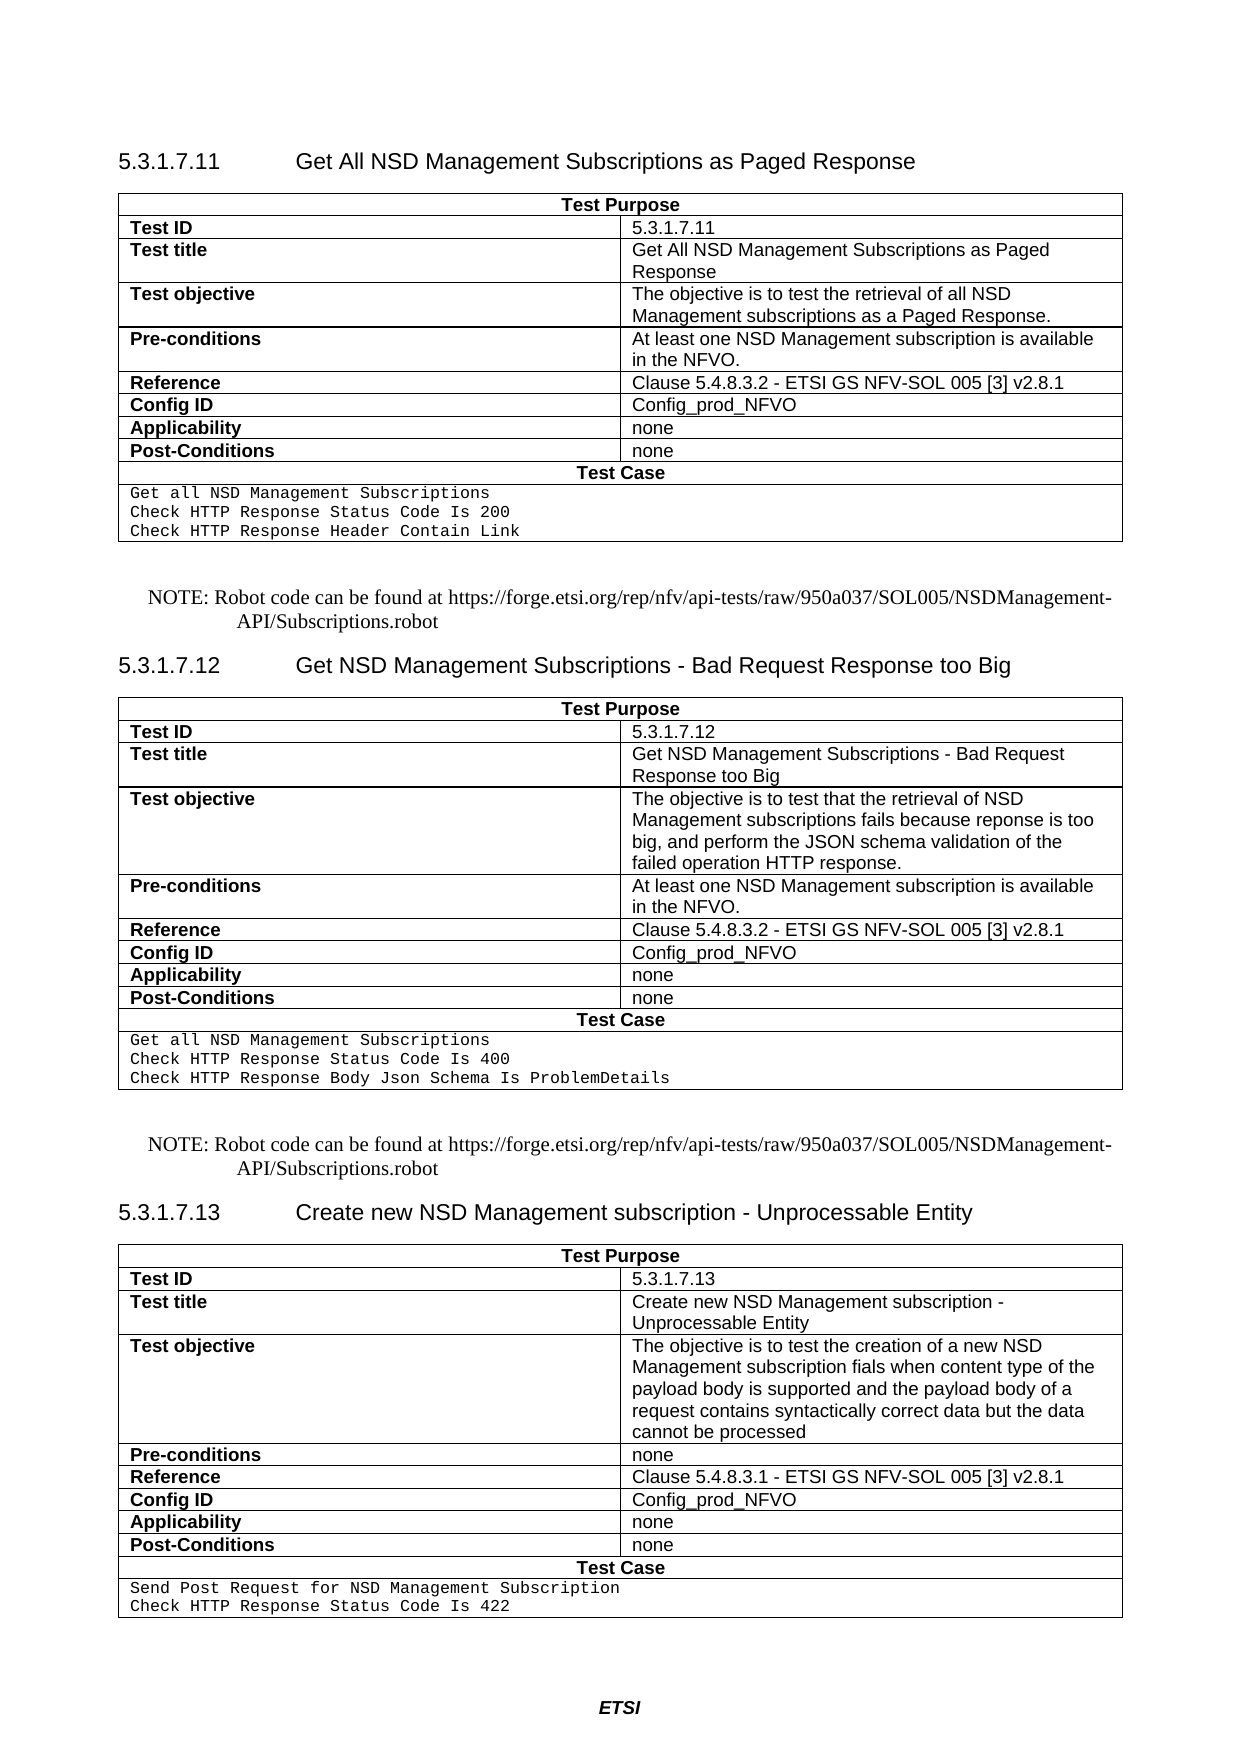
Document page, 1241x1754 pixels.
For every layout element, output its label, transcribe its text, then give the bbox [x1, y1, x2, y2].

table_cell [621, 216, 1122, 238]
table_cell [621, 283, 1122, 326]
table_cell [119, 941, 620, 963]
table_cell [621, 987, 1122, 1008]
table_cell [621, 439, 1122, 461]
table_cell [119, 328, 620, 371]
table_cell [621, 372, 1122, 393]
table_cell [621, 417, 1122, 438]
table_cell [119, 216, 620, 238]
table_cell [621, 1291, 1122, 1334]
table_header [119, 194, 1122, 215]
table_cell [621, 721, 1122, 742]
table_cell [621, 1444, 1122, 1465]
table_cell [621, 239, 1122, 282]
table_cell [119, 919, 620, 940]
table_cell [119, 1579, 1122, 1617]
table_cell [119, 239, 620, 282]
text NOTE: Robot code can be found at https://forge.etsi.org/rep/nfv/api-tests/raw/950a037/SOL005/NSDManagement-API/Subscriptions.robot [148, 1132, 1122, 1180]
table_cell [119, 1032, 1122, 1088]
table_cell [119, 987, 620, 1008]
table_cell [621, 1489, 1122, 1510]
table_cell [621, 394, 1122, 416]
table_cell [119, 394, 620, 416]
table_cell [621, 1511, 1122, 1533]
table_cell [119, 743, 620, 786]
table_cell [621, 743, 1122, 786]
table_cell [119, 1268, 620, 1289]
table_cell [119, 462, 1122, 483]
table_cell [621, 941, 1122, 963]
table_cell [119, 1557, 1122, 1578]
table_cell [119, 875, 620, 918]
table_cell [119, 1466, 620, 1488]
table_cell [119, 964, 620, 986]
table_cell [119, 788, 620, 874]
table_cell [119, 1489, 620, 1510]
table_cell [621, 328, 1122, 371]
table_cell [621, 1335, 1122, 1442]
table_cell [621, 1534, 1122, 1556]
subtitle 5.3.1.7.12 Get NSD Management Subscriptions - Bad Request Response too Big [118, 652, 1122, 678]
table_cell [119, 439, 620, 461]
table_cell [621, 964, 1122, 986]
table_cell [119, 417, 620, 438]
subtitle 5.3.1.7.11 Get All NSD Management Subscriptions as Paged Response [118, 148, 1122, 174]
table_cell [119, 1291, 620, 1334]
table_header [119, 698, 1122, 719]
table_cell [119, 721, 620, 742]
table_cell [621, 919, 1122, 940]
subtitle 5.3.1.7.13 Create new NSD Management subscription - Unprocessable Entity [118, 1199, 1122, 1226]
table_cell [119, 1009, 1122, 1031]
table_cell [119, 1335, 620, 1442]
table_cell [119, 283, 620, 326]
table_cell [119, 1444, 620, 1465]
text NOTE: Robot code can be found at https://forge.etsi.org/rep/nfv/api-tests/raw/950a037/SOL005/NSDManagement-API/Subscriptions.robot [148, 585, 1122, 633]
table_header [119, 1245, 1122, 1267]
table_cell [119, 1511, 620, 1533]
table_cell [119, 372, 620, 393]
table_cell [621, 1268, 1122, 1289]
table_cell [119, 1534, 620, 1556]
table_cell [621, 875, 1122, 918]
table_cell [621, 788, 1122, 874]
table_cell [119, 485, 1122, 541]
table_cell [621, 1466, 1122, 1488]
